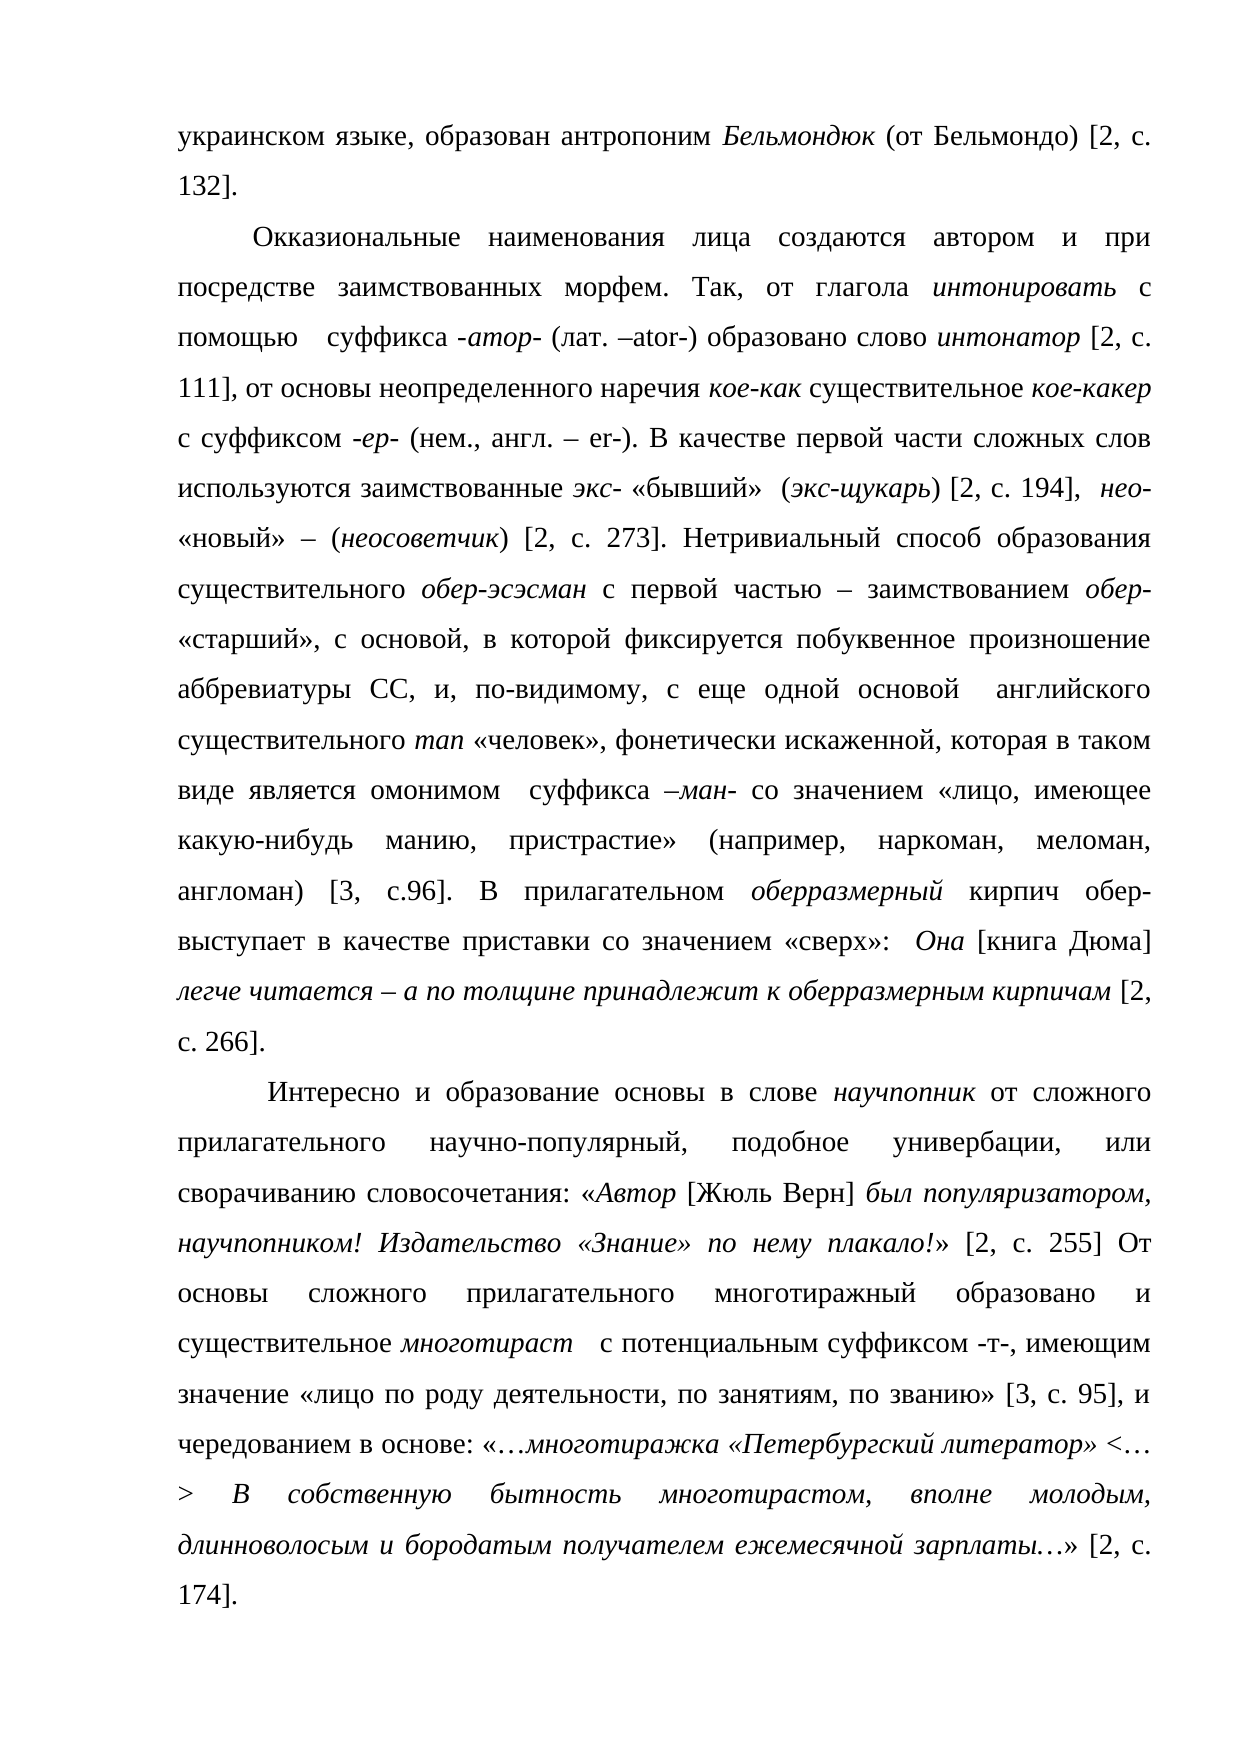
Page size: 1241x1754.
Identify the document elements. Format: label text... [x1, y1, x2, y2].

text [177, 118, 1152, 202]
text Интересно и образование основы в слове научпопник от сложного прилагательного научно-популярный, подобное универбации, или сворачиванию словосочетания: «Автор [Жюль Верн] был популяризатором, научпопником! Издательство «Знание» по нему плакало!» [2, с. 255] От основы сложного прилагательного многотиражный образовано и существительное многотираст с потенциальным суффиксом -т-, имеющим значение «лицо по роду деятельности, по занятиям, по званию» [3, с. 95], и чередованием в основе: «…многотиражка «Петербургский литератор» <…> В собственную бытность многотирастом, вполне молодым, длинноволосым и бородатым получателем ежемесячной зарплаты…» [2, с. 174]. [177, 1074, 1152, 1611]
text Окказиональные наименования лица создаются автором и при посредстве заимствованных морфем. Так, от глагола интонировать с помощью суффикса -атор- (лат. –ator-) образовано слово интонатор [2, с. 111], от основы неопределенного наречия кое-как существительное кое-какер с суффиксом -ер- (нем., англ. – er-). В качестве первой части сложных слов используются заимствованные экс- «бывший» (экс-щукарь) [2, с. 194], нео- «новый» – (неосоветчик) [2, с. 273]. Нетривиальный способ образования существительного обер-эсэсман с первой частью – заимствованием обер- «старший», с основой, в которой фиксируется побуквенное произношение аббревиатуры СС, и, по-видимому, с еще одной основой английского существительного man «человек», фонетически искаженной, которая в таком виде является омонимом суффикса –ман- со значением «лицо, имеющее какую-нибудь манию, пристрастие» (например, наркоман, меломан, англоман) [3, с.96]. В прилагательном оберразмерный кирпич обер- выступает в качестве приставки со значением «сверх»: Она [книга Дюма] легче читается – а по толщине принадлежит к оберразмерным кирпичам [2, с. 266]. [177, 219, 1152, 1057]
